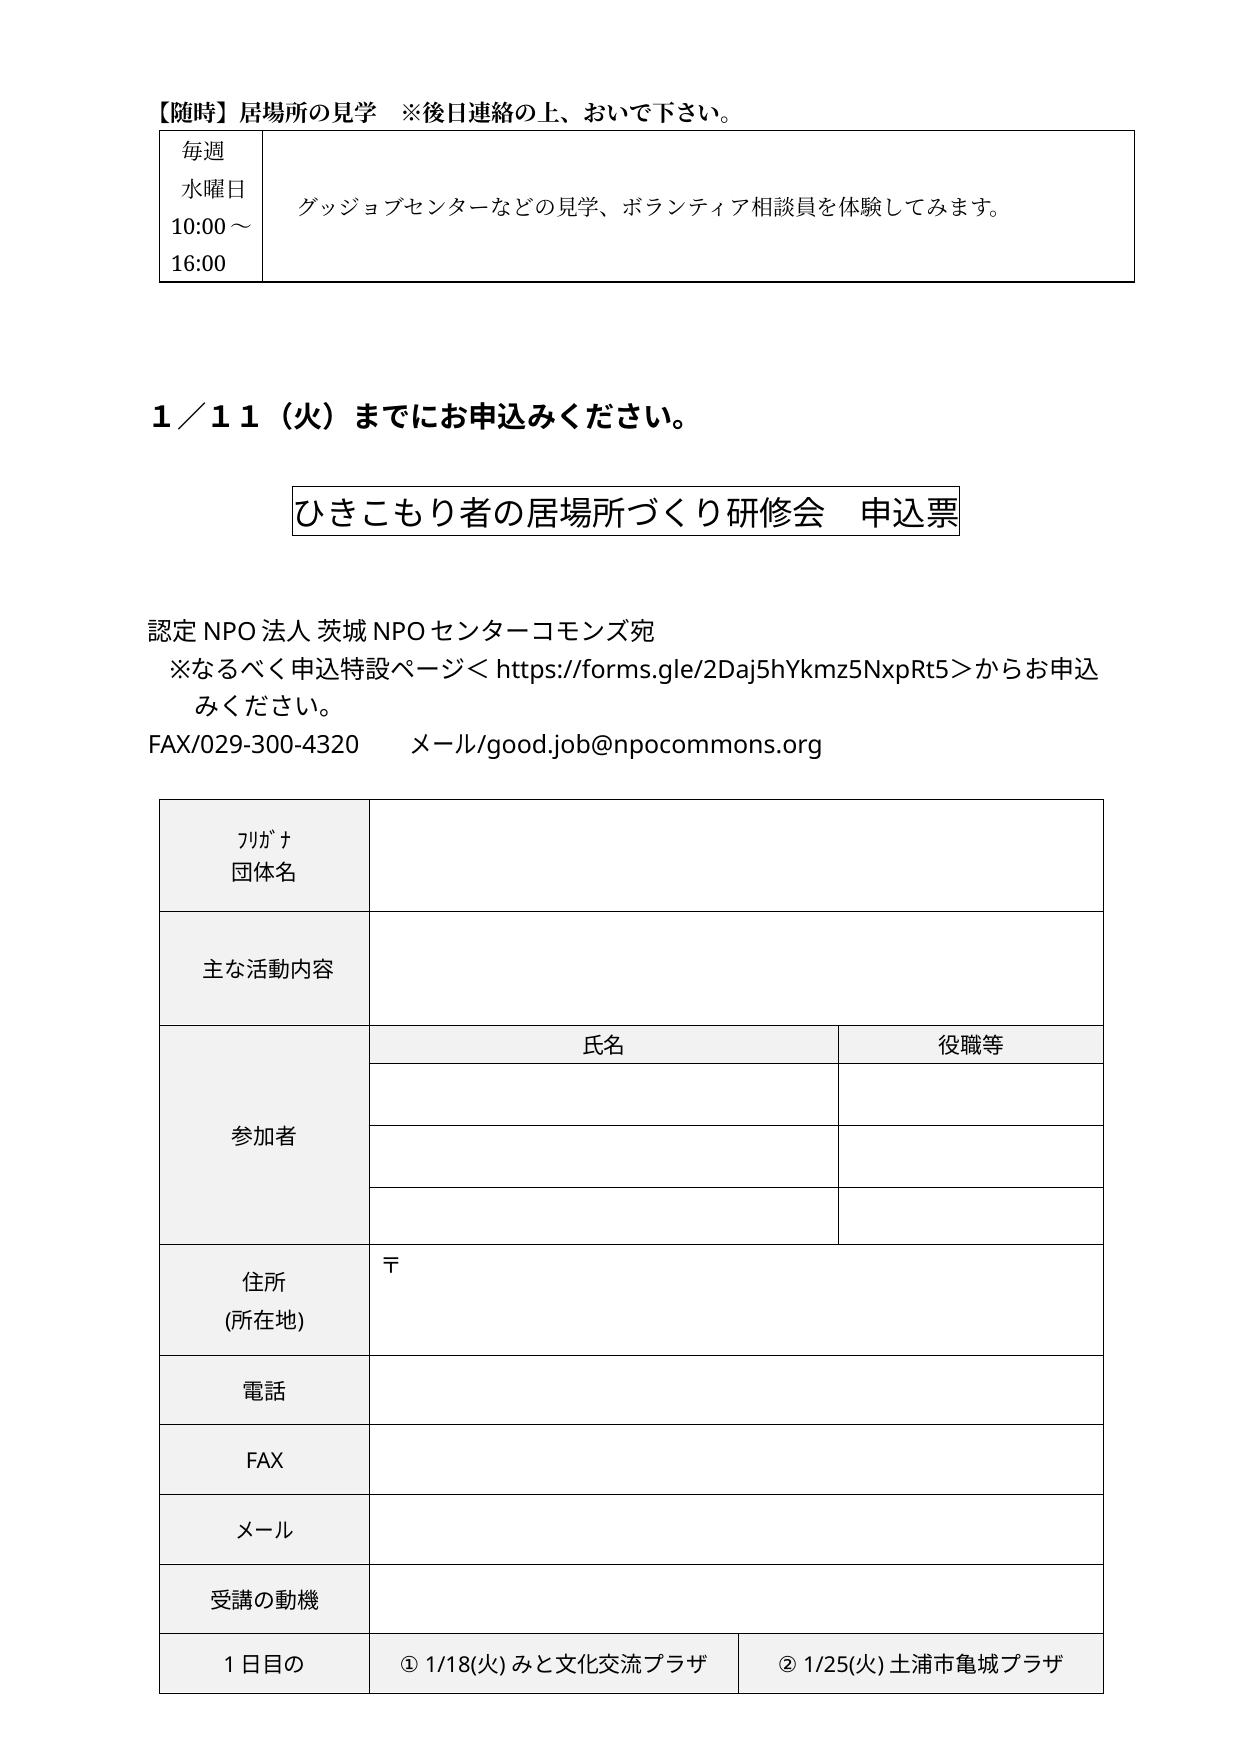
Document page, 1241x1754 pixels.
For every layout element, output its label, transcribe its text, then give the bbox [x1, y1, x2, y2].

table_cell 氏名 [370, 1026, 838, 1063]
table_cell ① 1/18(火) みと文化交流プラザ [370, 1634, 738, 1692]
table_cell 〒 [370, 1245, 1103, 1355]
text FAX/029-300-4320 メール/good.job@npocommons.org [148, 723, 1104, 761]
table_cell [839, 1064, 1103, 1125]
table_cell メール [160, 1495, 369, 1563]
text １／１１（火）までにお申込みください。 [148, 377, 1104, 452]
table_cell 主な活動内容 [160, 912, 369, 1024]
table_cell 参加者 [160, 1026, 369, 1244]
table_cell FAX [160, 1425, 369, 1494]
text 認定NPO法人 茨城NPOセンターコモンズ宛 [148, 611, 1104, 648]
text ※なるべく申込特設ページ＜ https://forms.gle/2Daj5hYkmz5NxpRt5＞からお申込みください。 [169, 648, 1104, 723]
table_header グッジョブセンターなどの見学、ボランティア相談員を体験してみます。 [263, 131, 1134, 281]
table_header [160, 800, 369, 911]
table_cell [370, 1126, 838, 1187]
table_header 毎週 水曜日 10:00～16:00 [160, 131, 262, 281]
table_cell [370, 912, 1103, 1024]
table_cell 役職等 [839, 1026, 1103, 1063]
table_cell [839, 1188, 1103, 1244]
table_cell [160, 1634, 369, 1692]
table_cell 住所 (所在地) [160, 1245, 369, 1355]
table_cell [370, 1064, 838, 1125]
table_cell 受講の動機 [160, 1565, 369, 1633]
table_cell [370, 1495, 1103, 1563]
table_cell [370, 1356, 1103, 1424]
text ひきこもり者の居場所づくり研修会 申込票 [148, 473, 1104, 548]
table_cell ② 1/25(火) 土浦市亀城プラザ [739, 1634, 1103, 1692]
table_cell 電話 [160, 1356, 369, 1424]
table_cell [370, 1565, 1103, 1633]
table_cell [839, 1126, 1103, 1187]
table_cell [370, 1425, 1103, 1494]
text 【随時】居場所の見学 ※後日連絡の上、おいで下さい。 [148, 93, 1104, 130]
table_cell [370, 1188, 838, 1244]
table_header [370, 800, 1103, 911]
